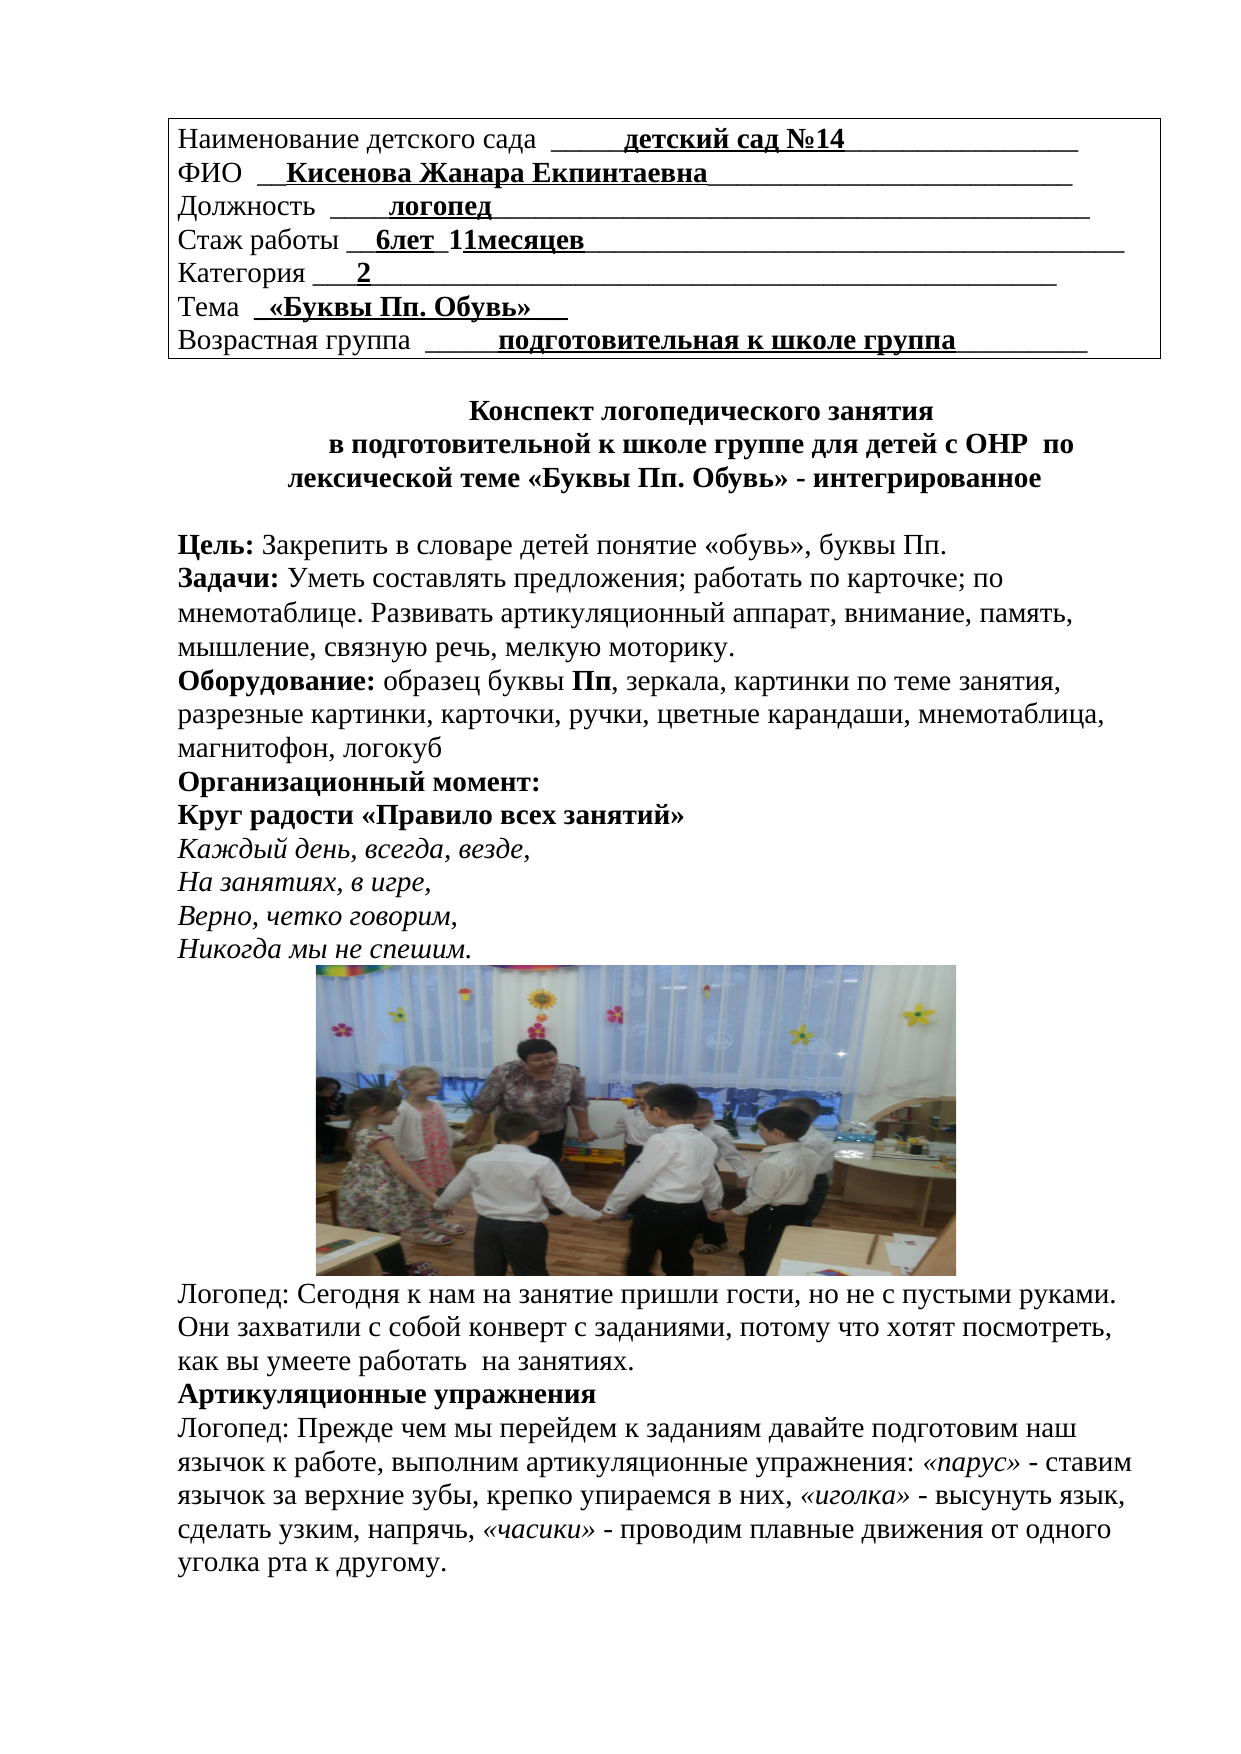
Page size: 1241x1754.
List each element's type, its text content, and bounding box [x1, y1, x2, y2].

text Должность ____логопед_________________________________________ [177, 188, 1152, 222]
text Тема _«Буквы Пп. Обувь» __ [177, 289, 1152, 319]
text Логопед: Сегодня к нам на занятие пришли гости, но не с пустыми руками. Они захватили с собой конверт с заданиями, потому что хотят посмотреть, как вы умеете работать на занятиях. [177, 1276, 1152, 1377]
text Наименование детского сада _____детский сад №14________________ [169, 119, 1160, 155]
text Артикуляционные упражнения [177, 1377, 1152, 1410]
subtitle Конспект логопедического занятия [177, 393, 1152, 426]
text Возрастная группа _____подготовительная к школе группа_________ [169, 319, 1160, 358]
subtitle в подготовительной к школе группе для детей с ОНР по лексической теме «Буквы Пп. Обувь» - интегрированное [177, 426, 1152, 493]
text ФИО __Кисенова Жанара Екпинтаевна_________________________ [177, 155, 1152, 188]
text Категория ___2_______________________________________________ [177, 255, 1152, 289]
text Цель: Закрепить в словаре детей понятие «обувь», буквы Пп. [177, 527, 1152, 560]
text Логопед: Прежде чем мы перейдем к заданиям давайте подготовим наш язычок к работе, выполним артикуляционные упражнения: «парус» - ставим язычок за верхние зубы, крепко упираемся в них, «иголка» - высунуть язык, сделать узким, напрячь, «часики» - проводим плавные движения от одного уголка рта к другому. [177, 1410, 1152, 1578]
text Никогда мы не спешим. [177, 931, 1152, 965]
text Каждый день, всегда, везде, [177, 831, 1152, 864]
text Оборудование: образец буквы Пп, зеркала, картинки по теме занятия, разрезные картинки, карточки, ручки, цветные карандаши, мнемотаблица, магнитофон, логокуб [177, 663, 1152, 764]
text На занятиях, в игре, [177, 864, 1152, 898]
text Задачи: Уметь составлять предложения; работать по карточке; по мнемотаблице. Развивать артикуляционный аппарат, внимание, память, мышление, связную речь, мелкую моторику. [177, 560, 1152, 663]
text Организационный момент: [177, 764, 1152, 797]
text Верно, четко говорим, [177, 898, 1152, 931]
picture [315, 965, 957, 1276]
text Стаж работы __6лет_11месяцев_____________________________________ [177, 222, 1152, 255]
text Круг радости «Правило всех занятий» [177, 797, 1152, 831]
